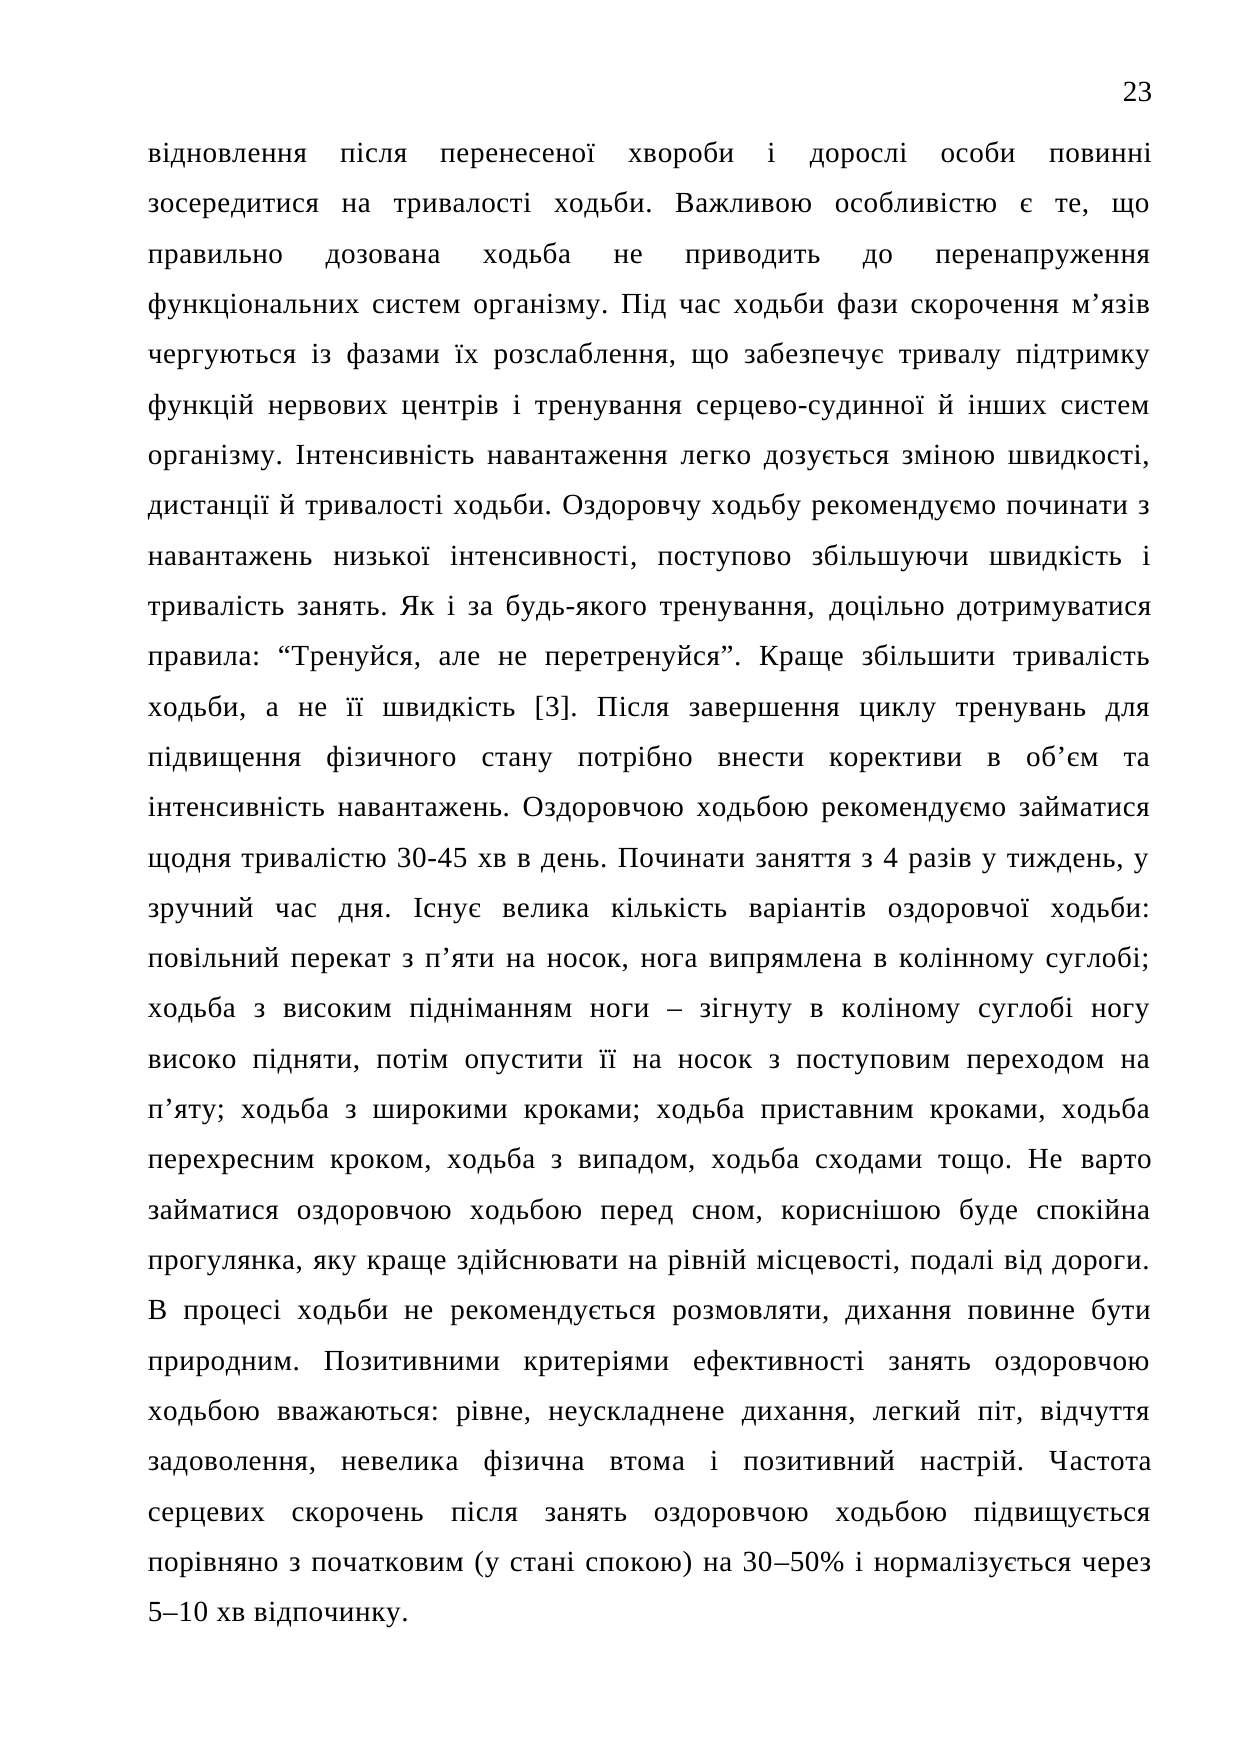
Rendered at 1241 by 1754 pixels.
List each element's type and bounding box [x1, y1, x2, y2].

text [148, 135, 1152, 1628]
